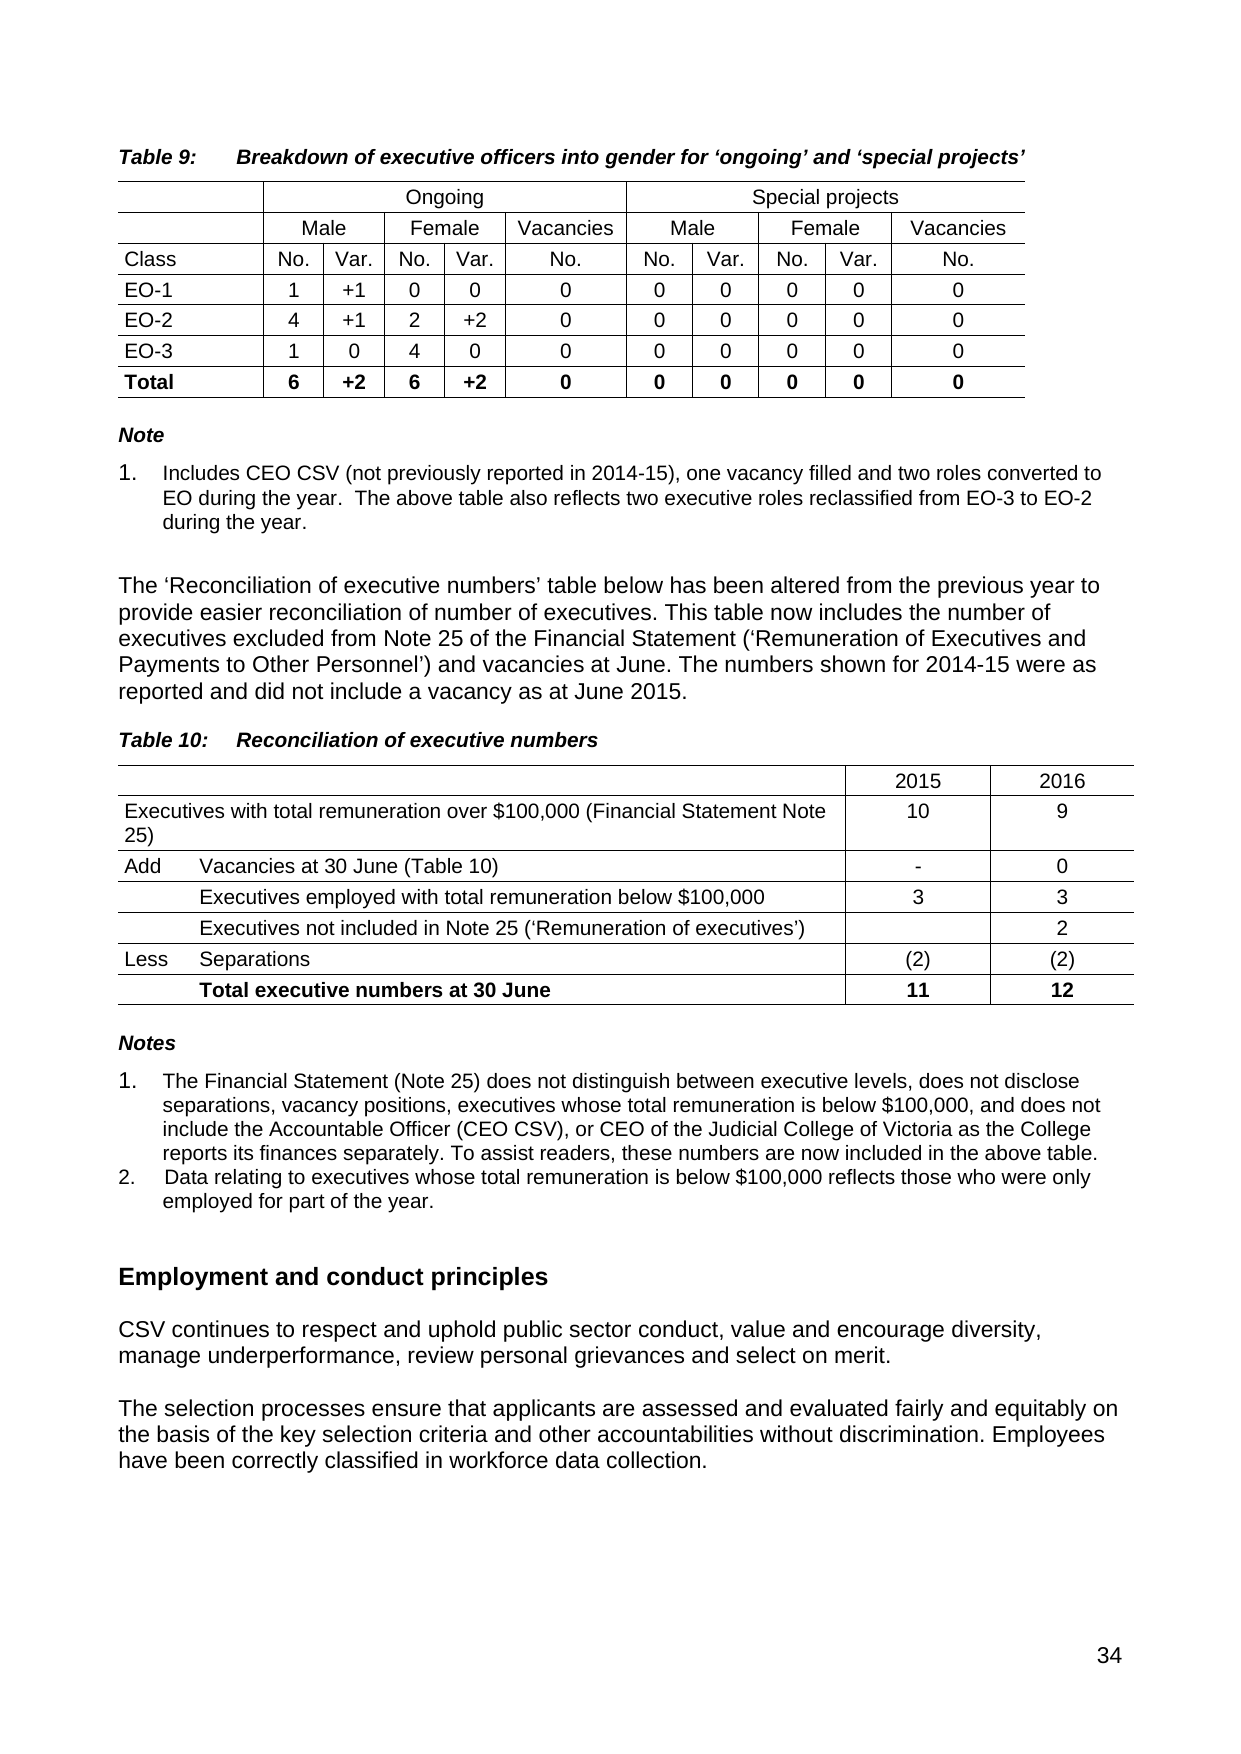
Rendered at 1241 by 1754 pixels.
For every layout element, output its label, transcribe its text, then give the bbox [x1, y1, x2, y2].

table_header 2016 [991, 766, 1134, 795]
table_cell No. [506, 244, 626, 273]
table_cell 0 [506, 336, 626, 366]
table_cell 6 [385, 367, 444, 397]
table_cell 12 [991, 975, 1134, 1004]
table_cell 0 [892, 305, 1025, 335]
table_cell 1 [264, 275, 323, 304]
table_cell Vacancies [506, 213, 626, 243]
table_cell 10 [846, 796, 990, 850]
table_cell +1 [324, 275, 384, 304]
text 2. Data relating to executives whose total remuneration is below $100,000 reflects those who were only employed for part of the year. [118, 1165, 1122, 1213]
text CSV continues to respect and uphold public sector conduct, value and encourage diversity, manage underperformance, review personal grievances and select on merit. [118, 1316, 1122, 1368]
table_cell 4 [264, 305, 323, 335]
table_cell EO-3 [118, 336, 263, 366]
table_cell 0 [506, 367, 626, 397]
table_cell No. [759, 244, 825, 273]
table_cell 0 [693, 275, 758, 304]
table_header [118, 182, 263, 212]
table_cell Male [264, 213, 384, 243]
table_cell +1 [324, 305, 384, 335]
table_cell 2 [991, 913, 1134, 943]
text The selection processes ensure that applicants are assessed and evaluated fairly and equitably on the basis of the key selection criteria and other accountabilities without discrimination. Employees have been correctly classified in workforce data collection. [118, 1395, 1122, 1474]
subtitle Employment and conduct principles [118, 1262, 1122, 1291]
subtitle Note [118, 423, 1122, 447]
table_cell Var. [445, 244, 505, 273]
table_cell Total [118, 367, 263, 397]
table_header Special projects [627, 182, 1025, 212]
table_cell (2) [991, 944, 1134, 973]
table_cell 0 [324, 336, 384, 366]
table_cell Executives with total remuneration over $100,000 (Financial Statement Note 25) [118, 796, 845, 850]
table_cell (2) [846, 944, 990, 973]
subtitle Notes [118, 1030, 1122, 1054]
table_cell 0 [627, 305, 692, 335]
text 1. The Financial Statement (Note 25) does not distinguish between executive levels, does not disclose separations, vacancy positions, executives whose total remuneration is below $100,000, and does not include the Accountable Officer (CEO CSV), or CEO of the Judicial College of Victoria as the College reports its finances separately. To assist readers, these numbers are now included in the above table. [118, 1067, 1122, 1165]
table_cell Male [627, 213, 758, 243]
table_cell 1 [264, 336, 323, 366]
table_cell 0 [759, 275, 825, 304]
text The ‘Reconciliation of executive numbers’ table below has been altered from the previous year to provide easier reconciliation of number of executives. This table now includes the number of executives excluded from Note 25 of the Financial Statement (‘Remuneration of Executives and Payments to Other Personnel’) and vacancies at June. The numbers shown for 2014-15 were as reported and did not include a vacancy as at June 2015. [118, 572, 1122, 704]
table_cell 0 [627, 275, 692, 304]
table_header [118, 766, 845, 795]
table_cell 0 [627, 336, 692, 366]
table_cell 0 [445, 275, 505, 304]
table_cell Less Separations [118, 944, 845, 973]
table_cell EO-2 [118, 305, 263, 335]
table_cell No. [264, 244, 323, 273]
text Table 9: Breakdown of executive officers into gender for ‘ongoing’ and ‘special projects’ [118, 144, 1122, 168]
table_cell Var. [693, 244, 758, 273]
table_cell 0 [826, 367, 891, 397]
table_cell No. [627, 244, 692, 273]
table_cell 0 [759, 336, 825, 366]
table_cell 9 [991, 796, 1134, 850]
table_cell Executives employed with total remuneration below $100,000 [118, 882, 845, 912]
table_cell 0 [445, 336, 505, 366]
table_cell No. [385, 244, 444, 273]
table_cell 0 [759, 305, 825, 335]
table_cell 0 [693, 367, 758, 397]
table_cell Female [759, 213, 891, 243]
text 1. Includes CEO CSV (not previously reported in 2014-15), one vacancy filled and two roles converted to EO during the year. The above table also reflects two executive roles reclassified from EO-3 to EO-2 during the year. [118, 459, 1122, 533]
table_cell 0 [385, 275, 444, 304]
table_cell Executives not included in Note 25 (‘Remuneration of executives’) [118, 913, 845, 943]
table_cell 0 [892, 275, 1025, 304]
table_cell 0 [826, 275, 891, 304]
table_cell Class [118, 244, 263, 273]
table_cell 0 [627, 367, 692, 397]
table_cell 11 [846, 975, 990, 1004]
table_cell 0 [826, 336, 891, 366]
table_cell [846, 913, 990, 943]
table_cell 3 [846, 882, 990, 912]
table_cell 0 [506, 275, 626, 304]
table_header Ongoing [264, 182, 626, 212]
table_cell Add Vacancies at 30 June (Table 10) [118, 851, 845, 881]
table_cell 0 [991, 851, 1134, 881]
table_cell No. [892, 244, 1025, 273]
table_cell EO-1 [118, 275, 263, 304]
table_cell Var. [826, 244, 891, 273]
table_cell 0 [693, 336, 758, 366]
table_cell 6 [264, 367, 323, 397]
table_cell 0 [826, 305, 891, 335]
table_cell Var. [324, 244, 384, 273]
table_cell Female [385, 213, 505, 243]
table_cell 0 [506, 305, 626, 335]
table_cell +2 [445, 367, 505, 397]
table_cell 0 [759, 367, 825, 397]
table_header 2015 [846, 766, 990, 795]
table_cell - [846, 851, 990, 881]
table_cell Vacancies [892, 213, 1025, 243]
table_cell +2 [445, 305, 505, 335]
text Table 10: Reconciliation of executive numbers [118, 728, 1122, 752]
table_cell 4 [385, 336, 444, 366]
table_cell 3 [991, 882, 1134, 912]
table_cell 0 [892, 367, 1025, 397]
table_cell 0 [892, 336, 1025, 366]
table_cell +2 [324, 367, 384, 397]
table_cell 0 [693, 305, 758, 335]
table_cell 2 [385, 305, 444, 335]
table_cell [118, 213, 263, 243]
table_cell Total executive numbers at 30 June [118, 975, 845, 1004]
